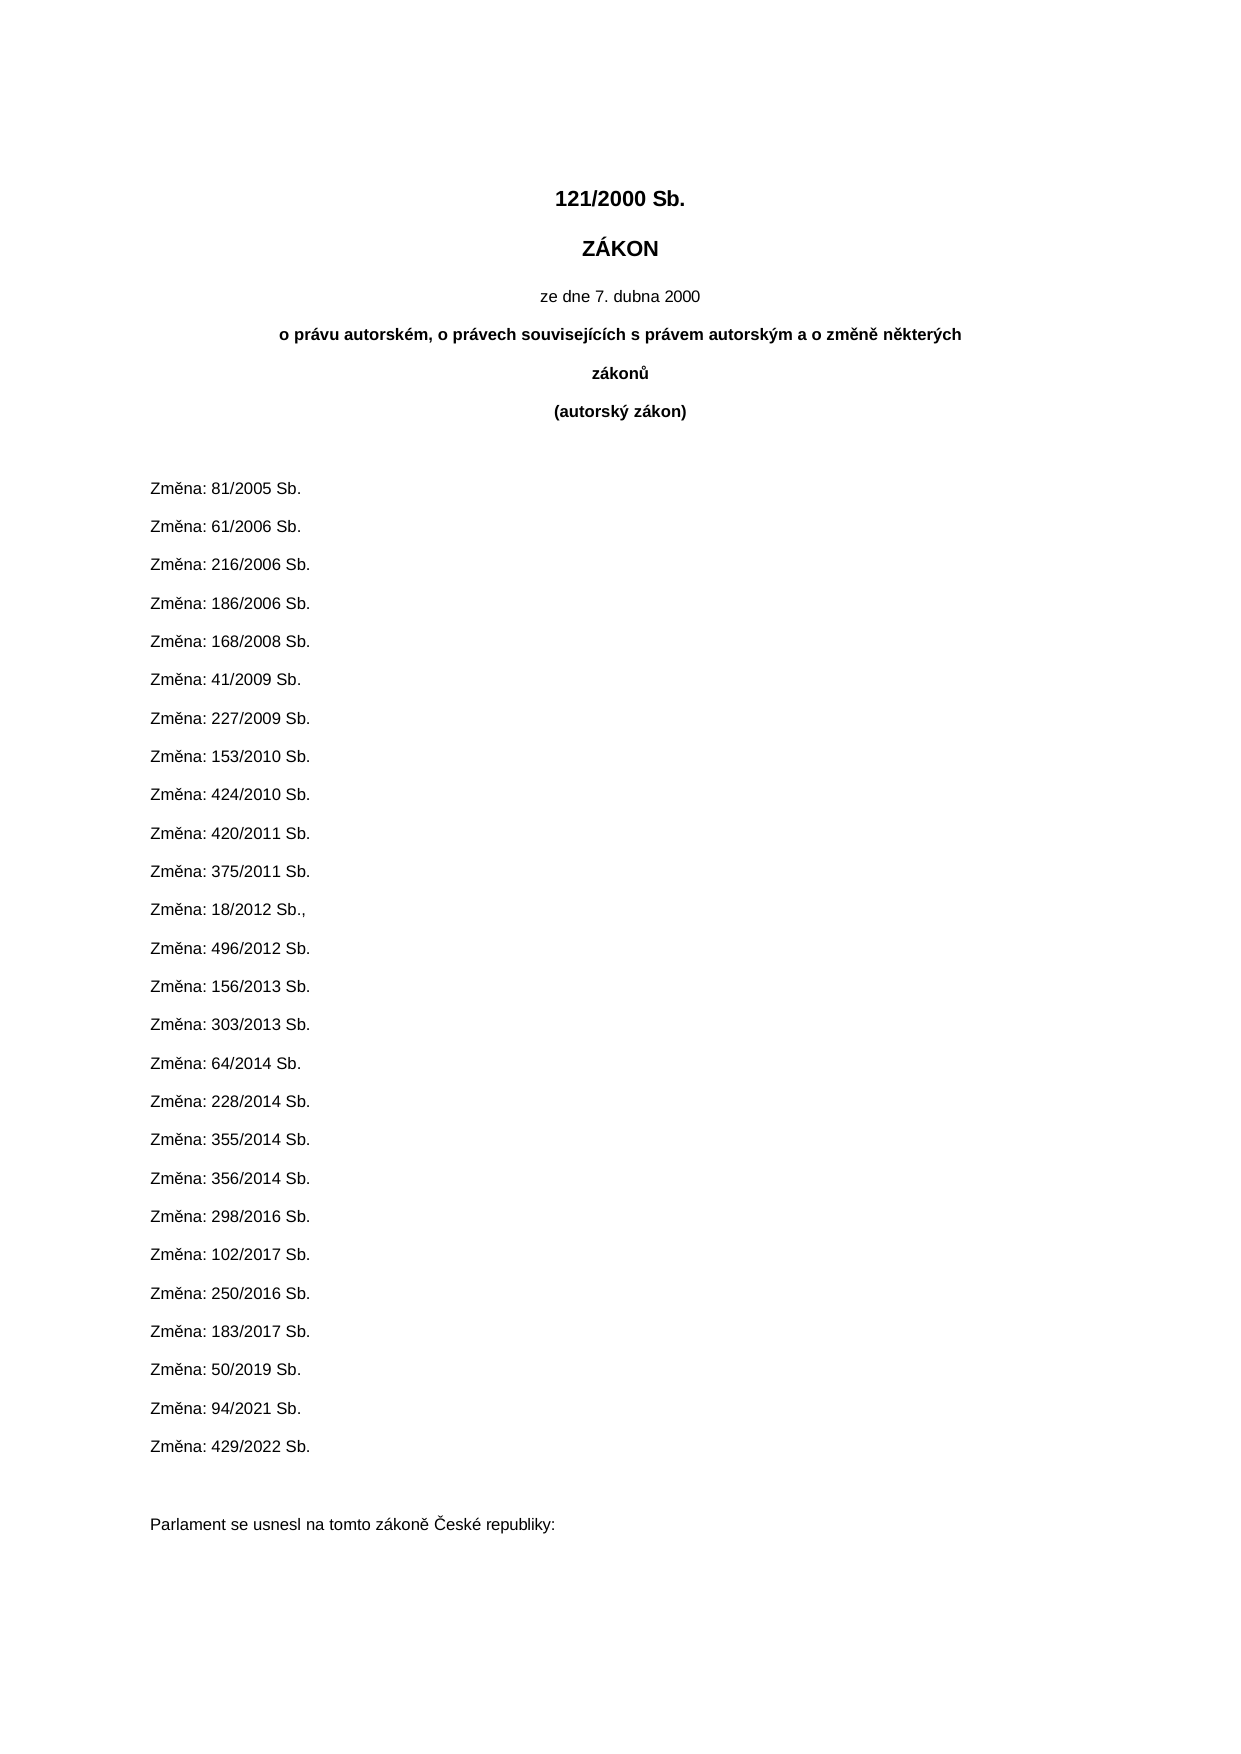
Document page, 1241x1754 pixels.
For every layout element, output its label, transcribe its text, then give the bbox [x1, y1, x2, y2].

text Změna: 81/2005 Sb. [150, 478, 992, 498]
text Změna: 356/2014 Sb. [150, 1168, 992, 1188]
text ze dne 7. dubna 2000 [152, 287, 1088, 306]
text Změna: 50/2019 Sb. [150, 1360, 992, 1379]
text o právu autorském, o právech souvisejících s právem autorským a o změně některých zákonů [248, 325, 992, 383]
text Změna: 375/2011 Sb. [150, 862, 992, 881]
text Změna: 303/2013 Sb. [150, 1015, 992, 1034]
text Změna: 424/2010 Sb. [150, 785, 992, 804]
text 121/2000 Sb. [152, 186, 1088, 211]
text Změna: 94/2021 Sb. [150, 1398, 992, 1418]
text Změna: 228/2014 Sb. [150, 1092, 992, 1111]
text Změna: 216/2006 Sb. [150, 555, 992, 574]
text Změna: 64/2014 Sb. [150, 1053, 992, 1073]
text (autorský zákon) [248, 402, 992, 421]
text Změna: 102/2017 Sb. [150, 1245, 992, 1264]
text Změna: 420/2011 Sb. [150, 823, 992, 843]
text Změna: 250/2016 Sb. [150, 1283, 992, 1303]
text Změna: 183/2017 Sb. [150, 1322, 992, 1341]
text Změna: 429/2022 Sb. [150, 1437, 992, 1456]
text Změna: 186/2006 Sb. [150, 593, 992, 613]
text Parlament se usnesl na tomto zákoně České republiky: [150, 1515, 1107, 1534]
text Změna: 355/2014 Sb. [150, 1130, 992, 1149]
text Změna: 156/2013 Sb. [150, 977, 992, 996]
text Změna: 153/2010 Sb. [150, 747, 992, 766]
text Změna: 298/2016 Sb. [150, 1207, 992, 1226]
text Změna: 61/2006 Sb. [150, 517, 992, 536]
text Změna: 18/2012 Sb., [150, 900, 992, 919]
subtitle ZÁKON [248, 236, 992, 261]
text Změna: 227/2009 Sb. [150, 708, 992, 728]
text Změna: 41/2009 Sb. [150, 670, 992, 689]
text Změna: 496/2012 Sb. [150, 938, 992, 958]
text Změna: 168/2008 Sb. [150, 632, 992, 651]
